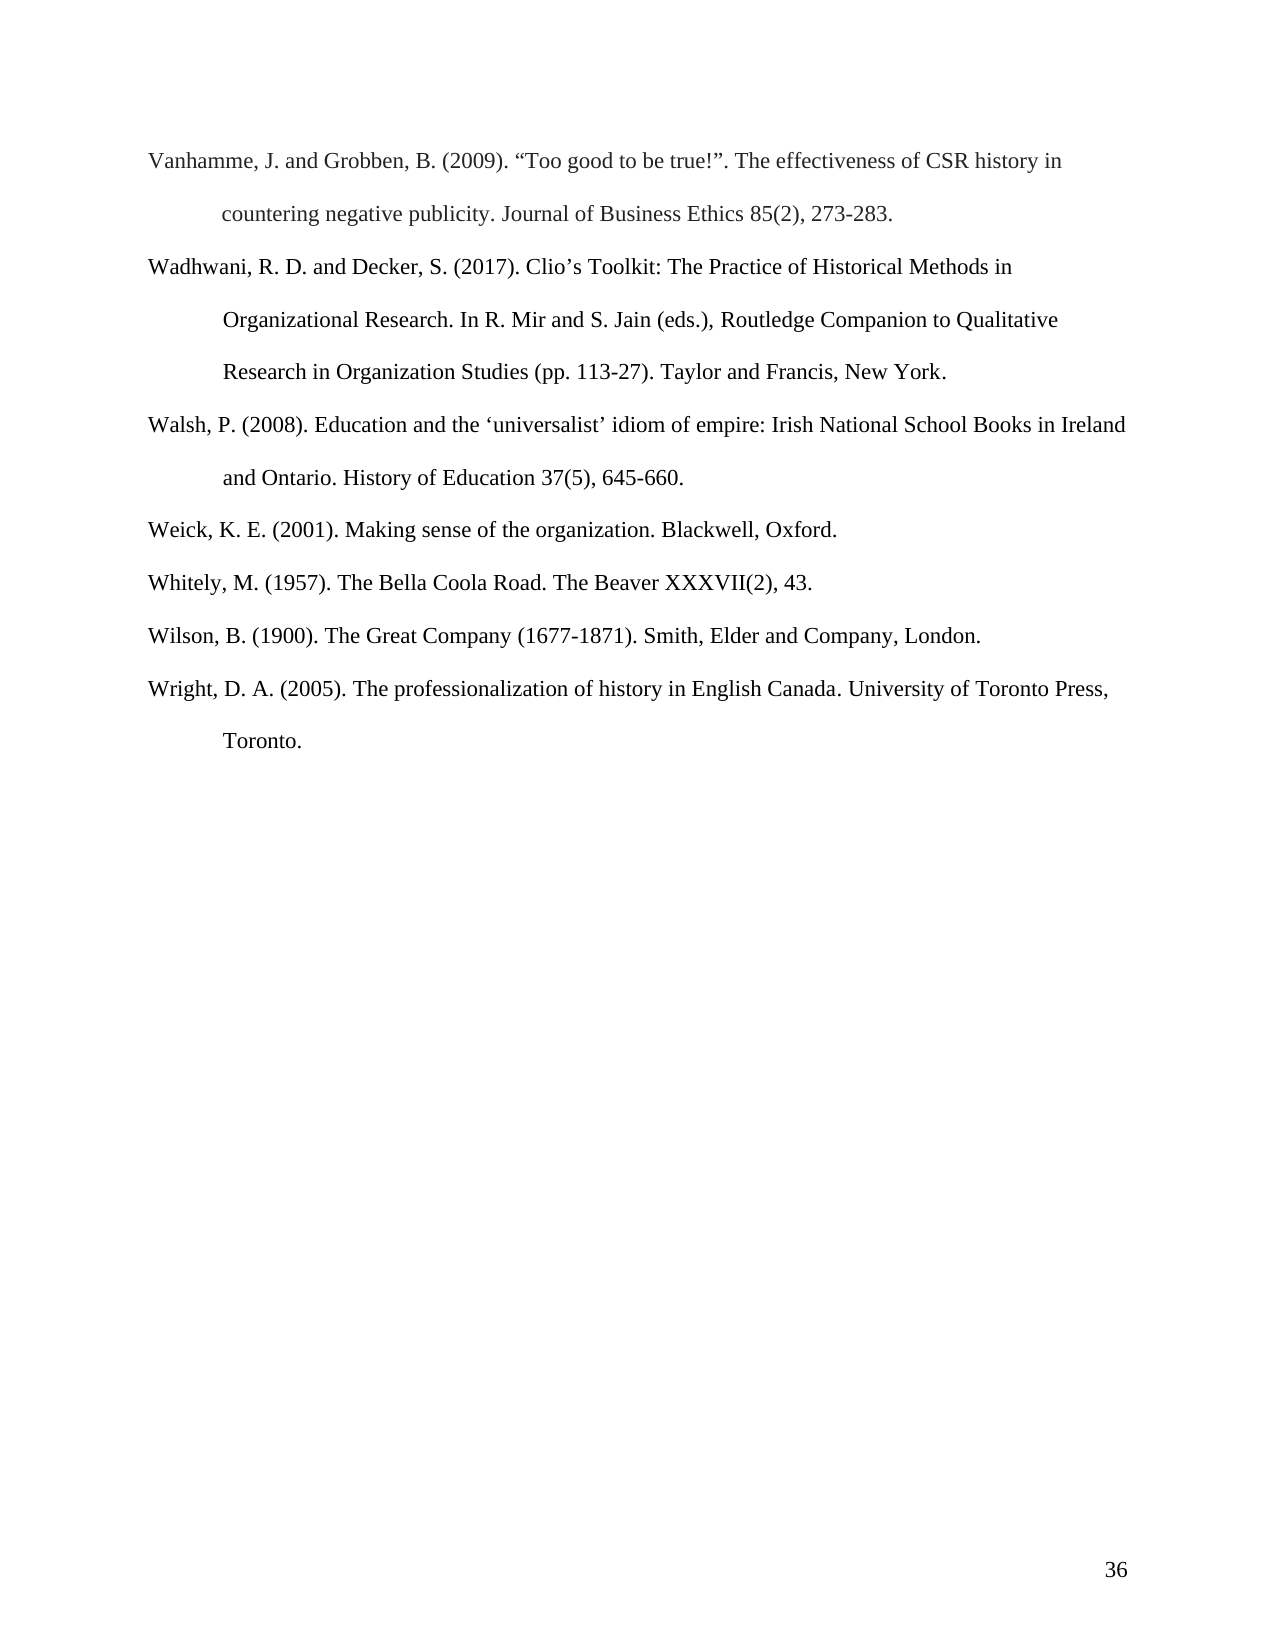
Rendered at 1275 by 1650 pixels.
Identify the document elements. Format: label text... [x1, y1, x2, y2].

text Wright, D. A. (2005). The professionalization of history in English Canada. University of Toronto Press, Toronto. [148, 675, 1127, 754]
text Vanhamme, J. and Grobben, B. (2009). “Too good to be true!”. The effectiveness of CSR history in countering negative publicity. Journal of Business Ethics 85(2), 273-283. [148, 148, 1127, 227]
text Weick, K. E. (2001). Making sense of the organization. Blackwell, Oxford. [148, 517, 1127, 543]
text Whitely, M. (1957). The Bella Coola Road. The Beaver XXXVII(2), 43. [148, 569, 1127, 596]
text Walsh, P. (2008). Education and the ‘universalist’ idiom of empire: Irish National School Books in Ireland and Ontario. History of Education 37(5), 645-660. [148, 437, 1127, 490]
text Wadhwani, R. D. and Decker, S. (2017). Clio’s Toolkit: The Practice of Historical Methods in Organizational Research. In R. Mir and S. Jain (eds.), Routledge Companion to Qualitative Research in Organization Studies (pp. 113-27). Taylor and Francis, New York. [148, 253, 1127, 385]
text Wilson, B. (1900). The Great Company (1677-1871). Smith, Elder and Company, London. [148, 622, 1127, 648]
